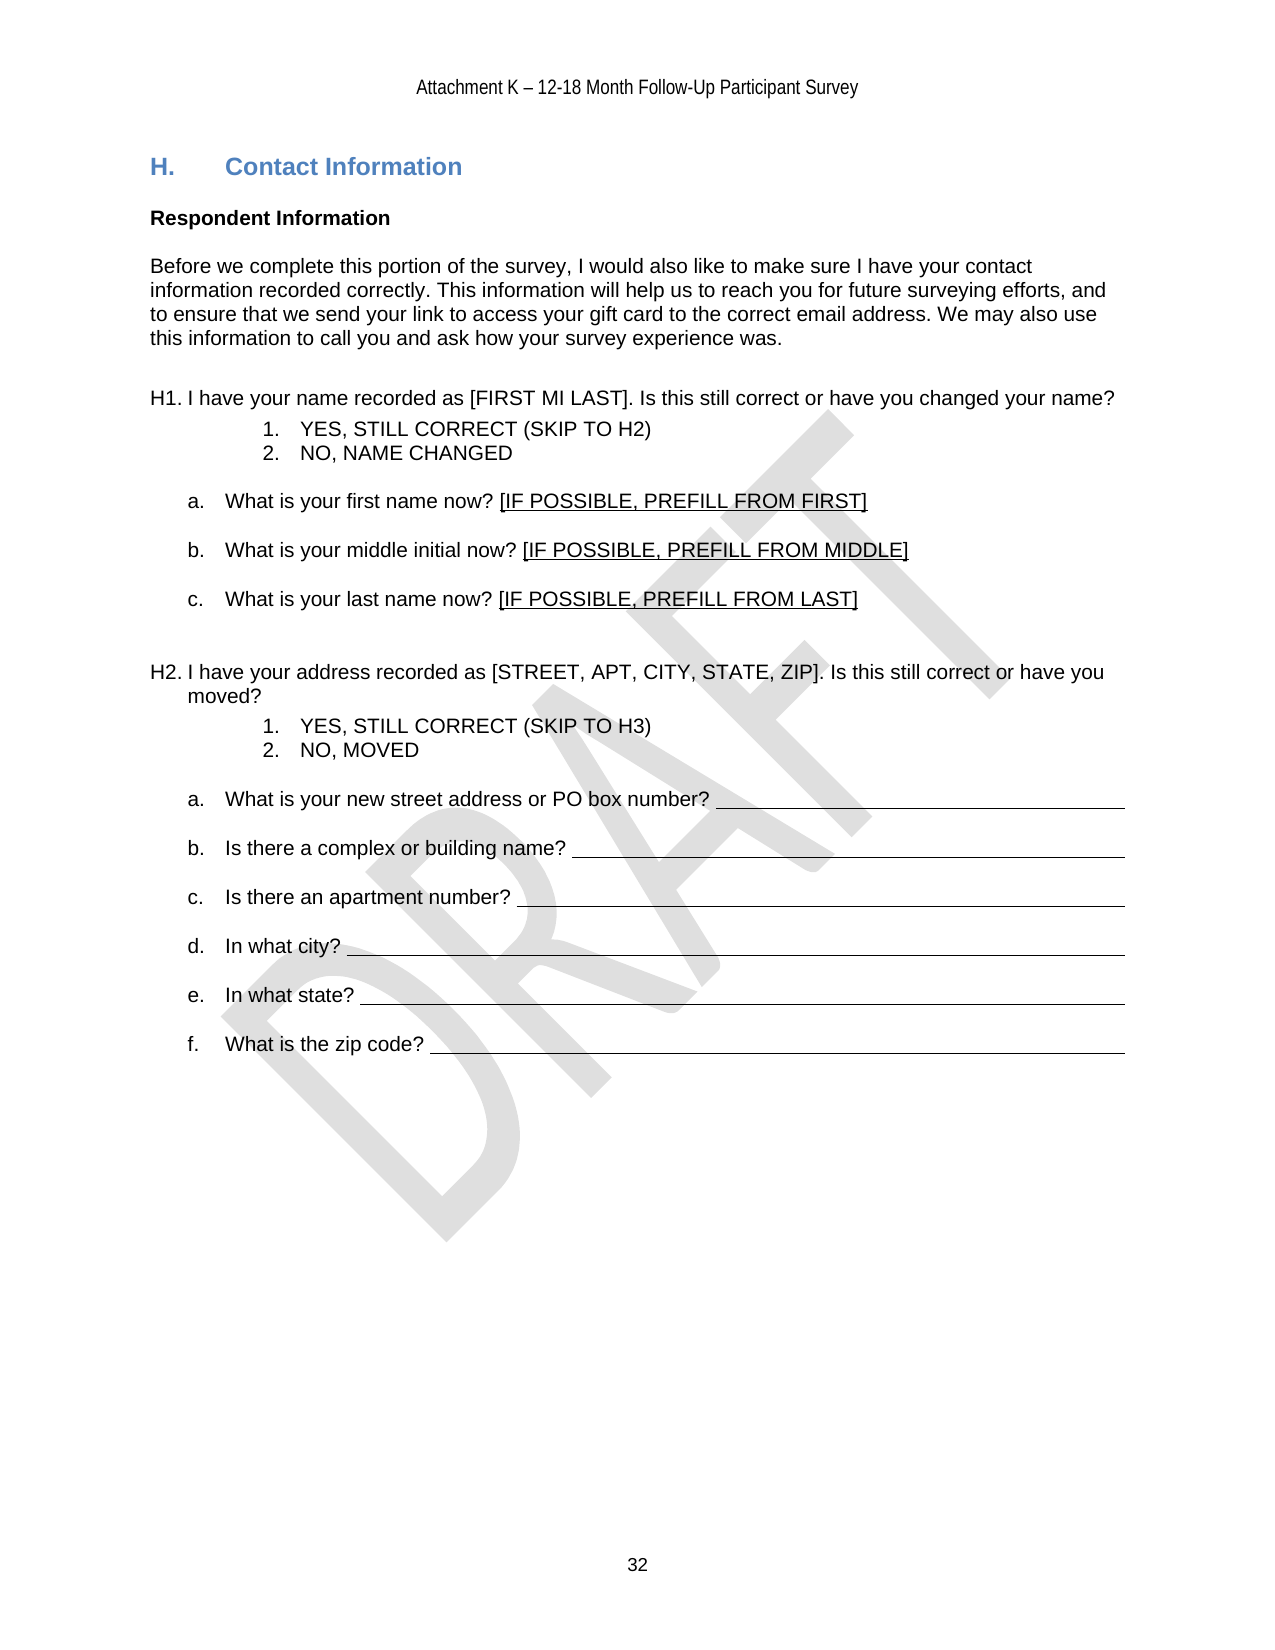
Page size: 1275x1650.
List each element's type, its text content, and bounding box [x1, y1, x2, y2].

list What is your first name now? [IF POSSIBLE, PREFILL FROM FIRST] [187, 489, 1125, 513]
list YES, STILL CORRECT (SKIP TO H2) [262, 416, 1125, 440]
list YES, STILL CORRECT (SKIP TO H3) [262, 714, 1125, 738]
list In what state? [187, 983, 1125, 1007]
list What is the zip code? [187, 1032, 1125, 1056]
list What is your last name now? [IF POSSIBLE, PREFILL FROM LAST] [187, 587, 1125, 611]
text Before we complete this portion of the survey, I would also like to make sure I have your contact information recorded correctly. This information will help us to reach you for future surveying efforts, and to ensure that we send your link to access your gift card to the correct email address. We may also use this information to call you and ask how your survey experience was. [150, 254, 1125, 350]
list I have your name recorded as [FIRST MI LAST]. Is this still correct or have you changed your name? [150, 386, 1125, 410]
list What is your new street address or PO box number? [187, 787, 1125, 811]
list NO, NAME CHANGED [262, 440, 1125, 464]
text Respondent Information [150, 206, 1125, 229]
list What is your middle initial now? [IF POSSIBLE, PREFILL FROM MIDDLE] [187, 538, 1125, 562]
text H. Contact Information [150, 152, 1125, 180]
list In what city? [187, 934, 1125, 958]
list I have your address recorded as [STREET, APT, CITY, STATE, ZIP]. Is this still correct or have you moved? [150, 660, 1125, 708]
list NO, MOVED [262, 738, 1125, 762]
list Is there a complex or building name? [187, 836, 1125, 860]
list Is there an apartment number? [187, 885, 1125, 909]
